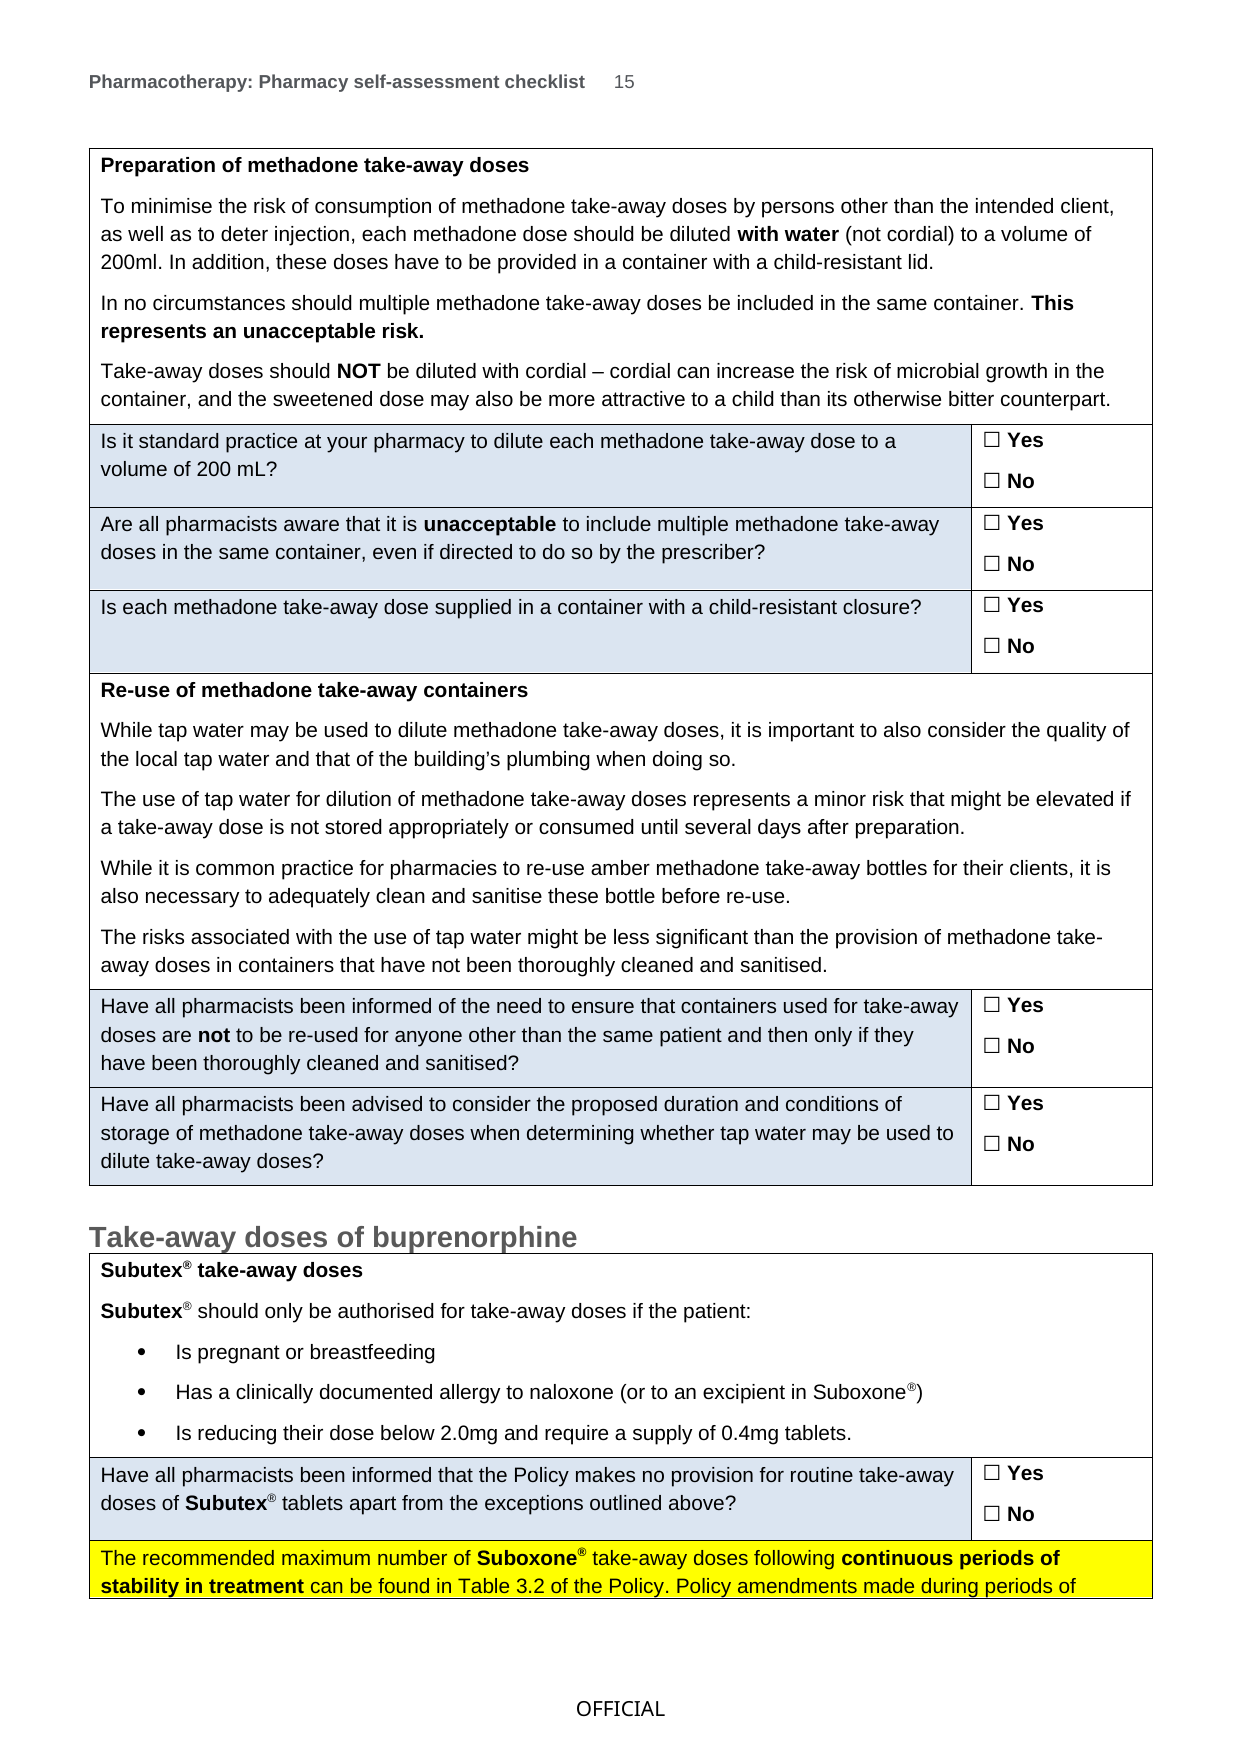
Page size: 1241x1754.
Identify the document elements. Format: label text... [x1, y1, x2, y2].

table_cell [90, 1541, 1152, 1597]
table_cell Yes No [972, 508, 1152, 589]
text Take-away doses of buprenorphine [89, 1219, 1152, 1253]
table_cell Preparation of methadone take-away doses To minimise the risk of consumption of methadone take-away doses by persons other than the intended client, as well as to deter injection, each methadone dose should be diluted with water (not cordial) to a volume of 200ml. In addition, these doses have to be provided in a container with a child-resistant lid. In no circumstances should multiple methadone take-away doses be included in the same container. This represents an unacceptable risk. Take-away doses should NOT be diluted with cordial – cordial can increase the risk of microbial growth in the container, and the sweetened dose may also be more attractive to a child than its otherwise bitter counterpart. [90, 149, 1152, 424]
table_cell Yes No [972, 591, 1152, 672]
table_cell Have all pharmacists been advised to consider the proposed duration and conditions of storage of methadone take-away doses when determining whether tap water may be used to dilute take-away doses? [90, 1088, 971, 1185]
table_cell Are all pharmacists aware that it is unacceptable to include multiple methadone take-away doses in the same container, even if directed to do so by the prescriber? [90, 508, 971, 589]
table_cell Have all pharmacists been informed of the need to ensure that containers used for take-away doses are not to be re-used for anyone other than the same patient and then only if they have been thoroughly cleaned and sanitised? [90, 990, 971, 1087]
table_cell Is it standard practice at your pharmacy to dilute each methadone take-away dose to a volume of 200 mL? [90, 425, 971, 507]
table_cell Re-use of methadone take-away containers While tap water may be used to dilute methadone take-away doses, it is important to also consider the quality of the local tap water and that of the building’s plumbing when doing so. The use of tap water for dilution of methadone take-away doses represents a minor risk that might be elevated if a take-away dose is not stored appropriately or consumed until several days after preparation. While it is common practice for pharmacies to re-use amber methadone take-away bottles for their clients, it is also necessary to adequately clean and sanitise these bottle before re-use. The risks associated with the use of tap water might be less significant than the provision of methadone take-away doses in containers that have not been thoroughly cleaned and sanitised. [90, 674, 1152, 989]
table_cell Is each methadone take-away dose supplied in a container with a child-resistant closure? [90, 591, 971, 672]
table_cell Have all pharmacists been informed that the Policy makes no provision for routine take-away doses of Subutex® tablets apart from the exceptions outlined above? [90, 1458, 971, 1540]
table_cell Yes No [972, 425, 1152, 507]
table_cell Yes No [972, 990, 1152, 1087]
table_cell Yes No [972, 1088, 1152, 1185]
table_header Subutex® take-away doses Subutex® should only be authorised for take-away doses if the patient: Is pregnant or breastfeeding Has a clinically documented allergy to naloxone (or to an excipient in Suboxone®) Is reducing their dose below 2.0mg and require a supply of 0.4mg tablets. [90, 1254, 1152, 1457]
table_cell Yes No [972, 1458, 1152, 1540]
